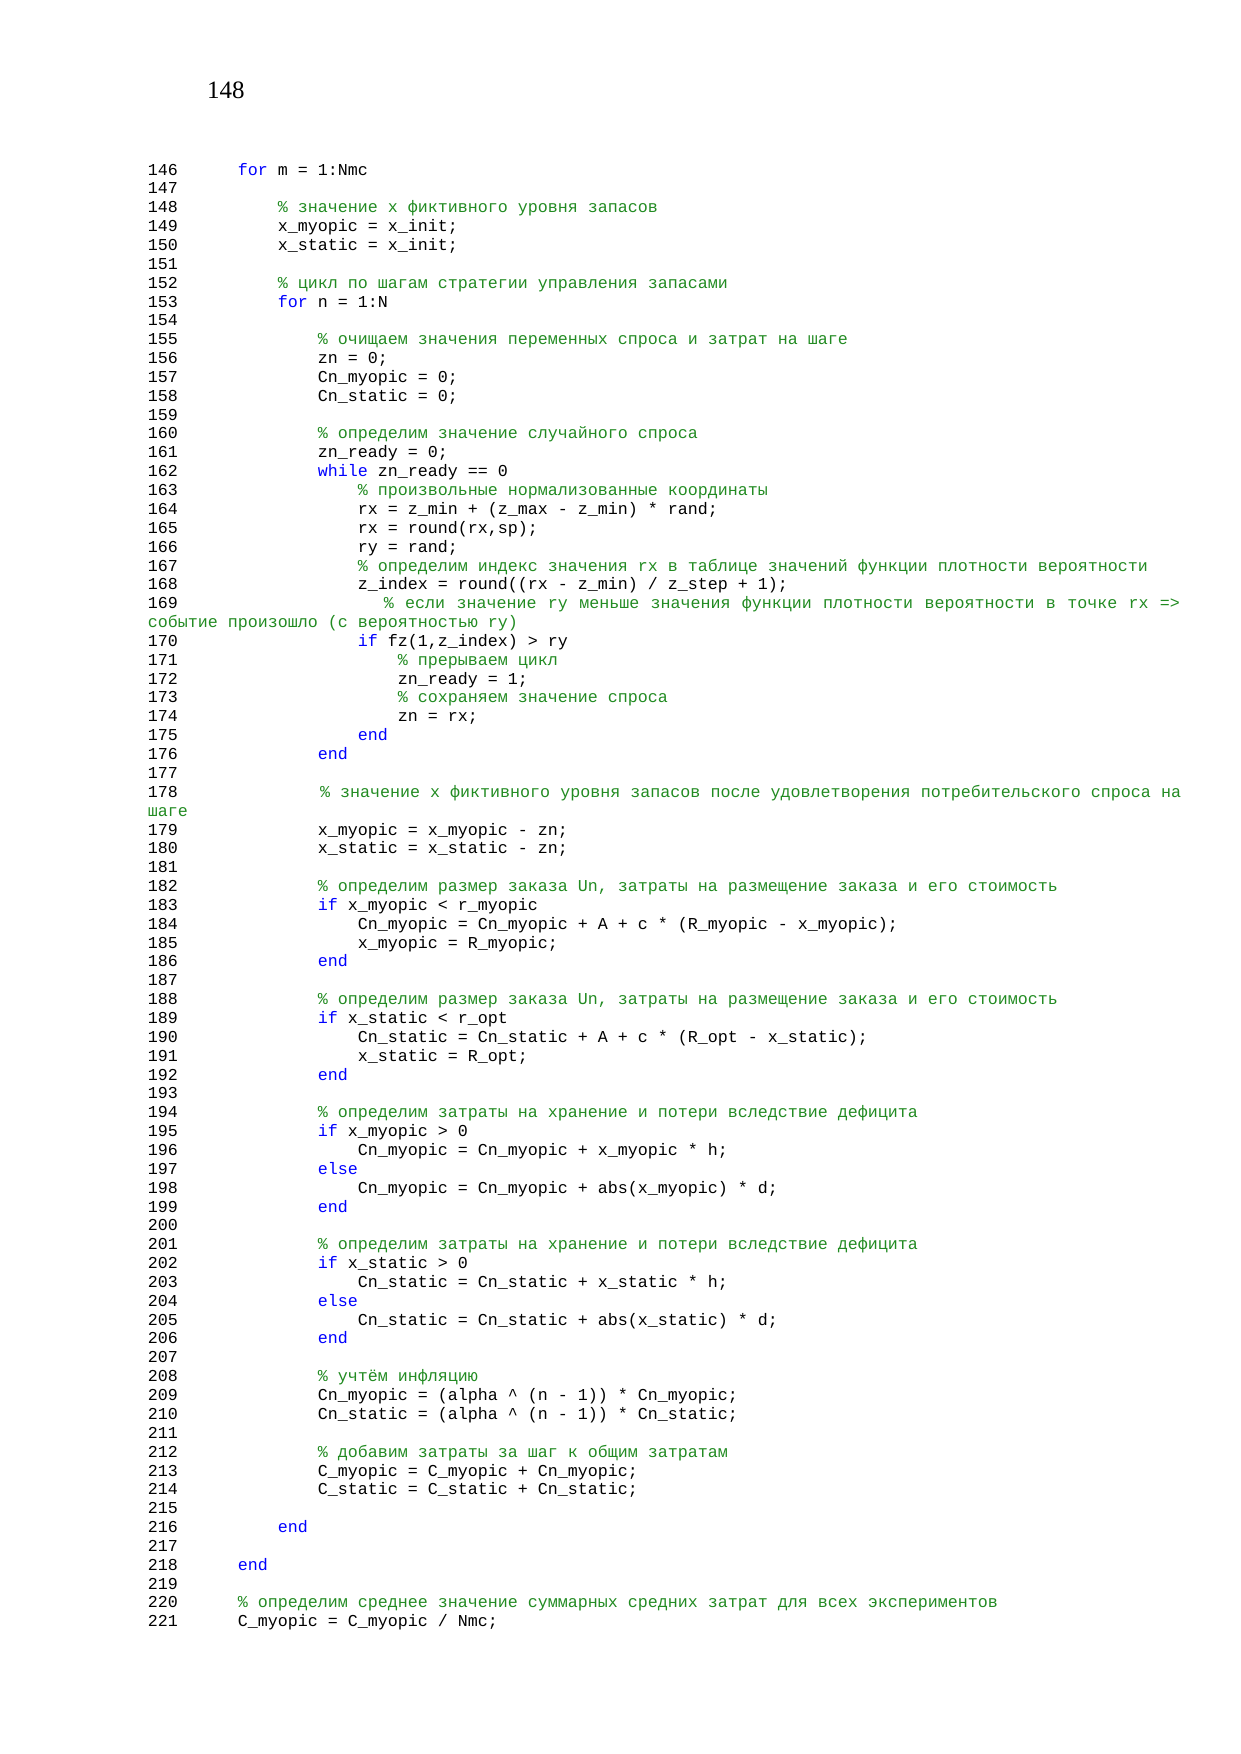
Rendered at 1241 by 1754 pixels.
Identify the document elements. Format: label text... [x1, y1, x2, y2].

text 202 if x_static > 0 [148, 1255, 1181, 1273]
text 194 % определим затраты на хранение и потери вследствие дефицита [148, 1104, 1181, 1123]
text 187 [148, 972, 1181, 991]
text 198 Cn_myopic = Cn_myopic + abs(x_myopic) * d; [148, 1179, 1181, 1198]
text 180 x_static = x_static - zn; [148, 840, 1181, 859]
text 173 % сохраняем значение спроса [148, 689, 1181, 708]
text 163 % произвольные нормализованные координаты [148, 482, 1181, 501]
text 183 if x_myopic < r_myopic [148, 896, 1181, 915]
text 162 while zn_ready == 0 [148, 463, 1181, 482]
text 160 % определим значение случайного спроса [148, 425, 1181, 444]
text 216 end [148, 1519, 1181, 1537]
text 169 % если значение ry меньше значения функции плотности вероятности в точке rx => событие произошло (с вероятностью ry) [148, 595, 1181, 632]
text 154 [148, 312, 1181, 331]
text 170 if fz(1,z_index) > ry [148, 632, 1181, 651]
text 164 rx = z_min + (z_max - z_min) * rand; [148, 501, 1181, 519]
text 190 Cn_static = Cn_static + A + c * (R_opt - x_static); [148, 1028, 1181, 1047]
text 182 % определим размер заказа Un, затраты на размещение заказа и его стоимость [148, 878, 1181, 896]
text 185 x_myopic = R_myopic; [148, 934, 1181, 953]
text 189 if x_static < r_opt [148, 1009, 1181, 1028]
text 195 if x_myopic > 0 [148, 1123, 1181, 1142]
text 172 zn_ready = 1; [148, 670, 1181, 689]
text 157 Cn_myopic = 0; [148, 368, 1181, 387]
text 171 % прерываем цикл [148, 651, 1181, 670]
text 192 end [148, 1066, 1181, 1085]
text 193 [148, 1085, 1181, 1104]
text 167 % определим индекс значения rx в таблице значений функции плотности вероятности [148, 557, 1181, 576]
text 196 Cn_myopic = Cn_myopic + x_myopic * h; [148, 1142, 1181, 1160]
text 206 end [148, 1330, 1181, 1349]
text 199 end [148, 1198, 1181, 1217]
text 203 Cn_static = Cn_static + x_static * h; [148, 1273, 1181, 1292]
text 174 zn = rx; [148, 708, 1181, 727]
text 204 else [148, 1292, 1181, 1311]
text 150 x_static = x_init; [148, 237, 1181, 255]
text 217 [148, 1537, 1181, 1556]
text 219 [148, 1575, 1181, 1594]
text 156 zn = 0; [148, 350, 1181, 368]
text 184 Cn_myopic = Cn_myopic + A + c * (R_myopic - x_myopic); [148, 915, 1181, 934]
text 181 [148, 859, 1181, 878]
text 205 Cn_static = Cn_static + abs(x_static) * d; [148, 1311, 1181, 1330]
text 176 end [148, 746, 1181, 764]
text 178 % значение x фиктивного уровня запасов после удовлетворения потребительского спроса на шаге [148, 783, 1181, 821]
text 208 % учтём инфляцию [148, 1368, 1181, 1387]
text 207 [148, 1349, 1181, 1368]
text 197 else [148, 1160, 1181, 1179]
text 159 [148, 406, 1181, 425]
text 201 % определим затраты на хранение и потери вследствие дефицита [148, 1236, 1181, 1255]
text 152 % цикл по шагам стратегии управления запасами [148, 274, 1181, 293]
text 186 end [148, 953, 1181, 972]
text 177 [148, 764, 1181, 783]
text 146 for m = 1:Nmc [148, 161, 1181, 180]
text 153 for n = 1:N [148, 293, 1181, 312]
text 166 ry = rand; [148, 538, 1181, 557]
text 168 z_index = round((rx - z_min) / z_step + 1); [148, 576, 1181, 595]
text 220 % определим среднее значение суммарных средних затрат для всех экспериментов [148, 1594, 1181, 1613]
text 213 C_myopic = C_myopic + Cn_myopic; [148, 1462, 1181, 1481]
text 148 % значение x фиктивного уровня запасов [148, 199, 1181, 218]
text 211 [148, 1424, 1181, 1443]
text 175 end [148, 727, 1181, 746]
text 155 % очищаем значения переменных спроса и затрат на шаге [148, 331, 1181, 350]
text 218 end [148, 1556, 1181, 1575]
text 161 zn_ready = 0; [148, 444, 1181, 463]
text 147 [148, 180, 1181, 199]
text 209 Cn_myopic = (alpha ^ (n - 1)) * Cn_myopic; [148, 1387, 1181, 1406]
text 151 [148, 255, 1181, 274]
text 200 [148, 1217, 1181, 1236]
text 158 Cn_static = 0; [148, 387, 1181, 406]
text 212 % добавим затраты за шаг к общим затратам [148, 1443, 1181, 1462]
text 214 C_static = C_static + Cn_static; [148, 1481, 1181, 1500]
text 179 x_myopic = x_myopic - zn; [148, 821, 1181, 840]
text 221 C_myopic = C_myopic / Nmc; [148, 1613, 1181, 1632]
text 149 x_myopic = x_init; [148, 218, 1181, 237]
text 165 rx = round(rx,sp); [148, 519, 1181, 538]
text 188 % определим размер заказа Un, затраты на размещение заказа и его стоимость [148, 991, 1181, 1009]
text 191 x_static = R_opt; [148, 1047, 1181, 1066]
text 210 Cn_static = (alpha ^ (n - 1)) * Cn_static; [148, 1406, 1181, 1424]
text 215 [148, 1500, 1181, 1519]
